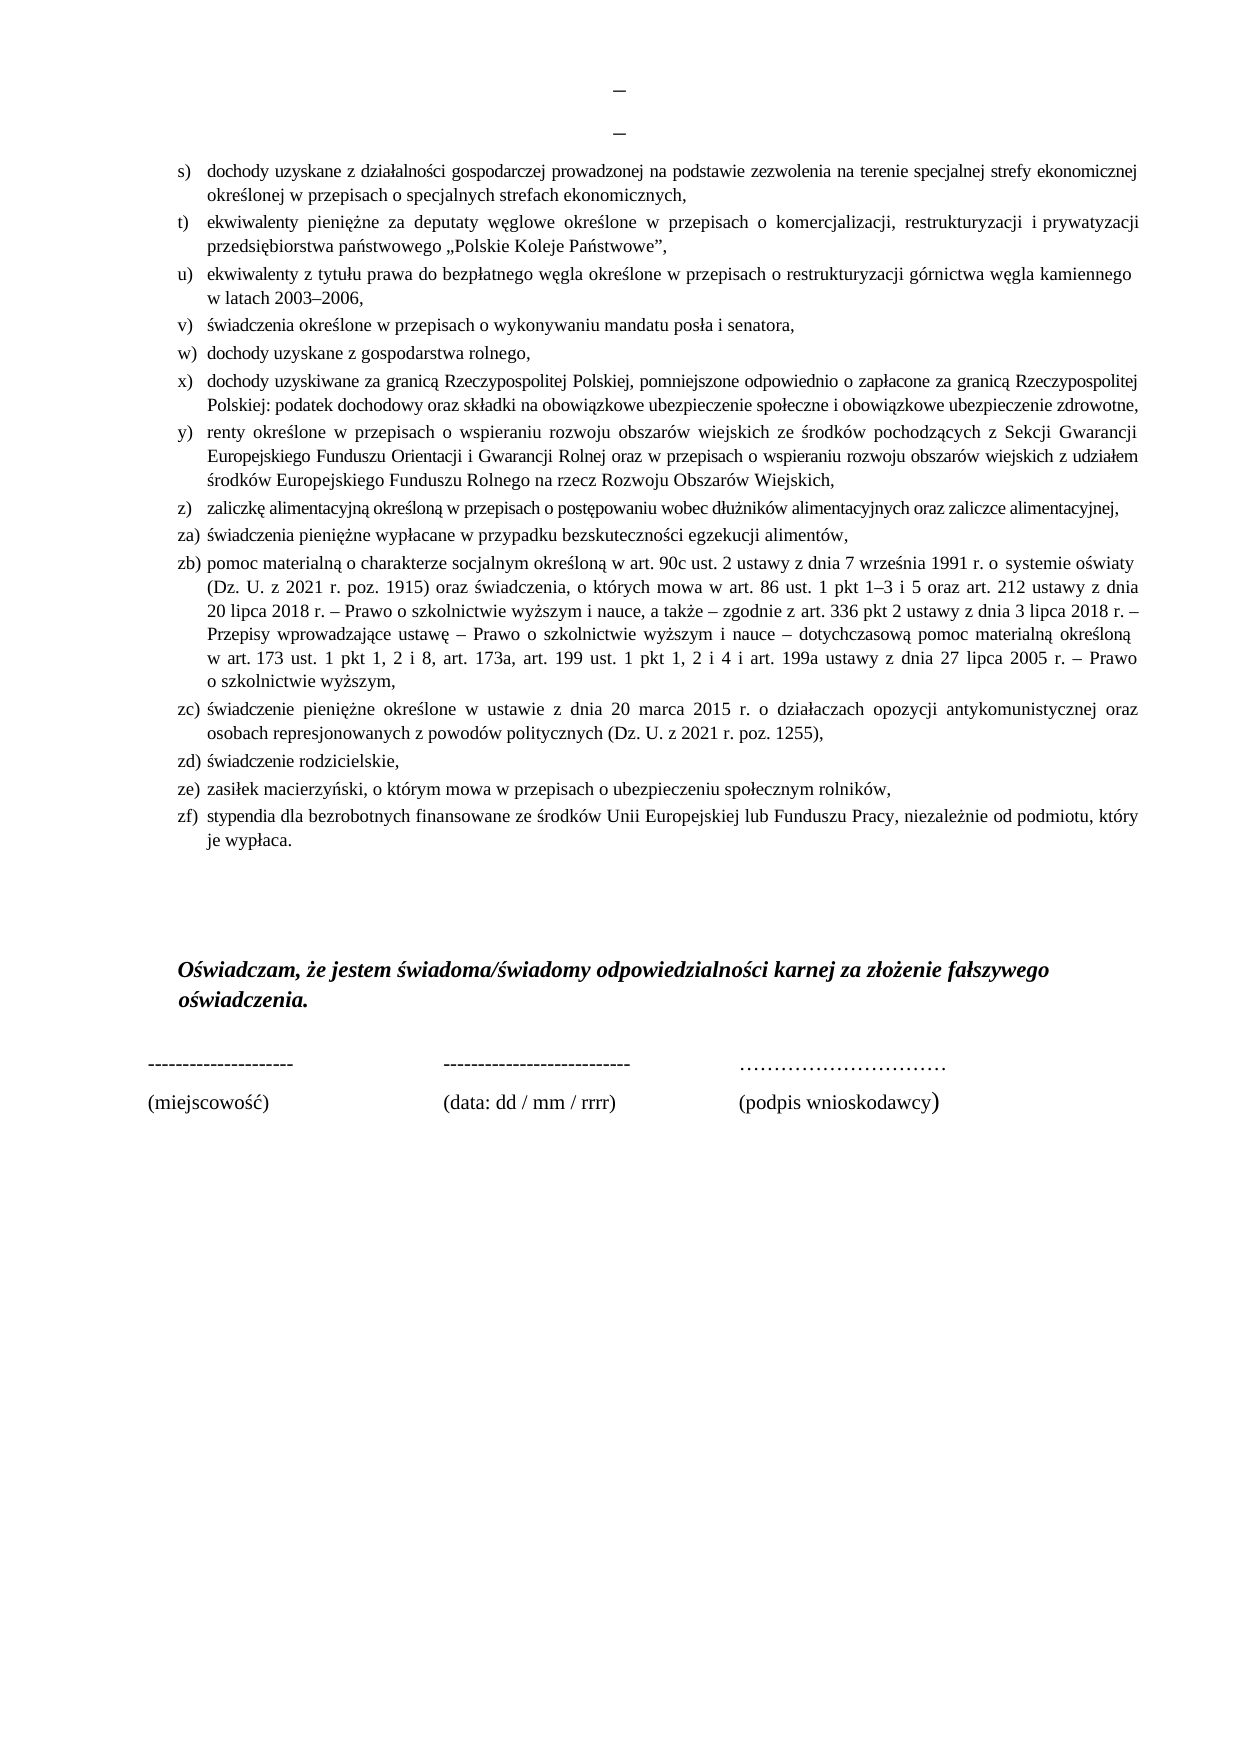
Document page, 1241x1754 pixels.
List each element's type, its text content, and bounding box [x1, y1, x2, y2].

text t) ekwiwalenty pieniężne za deputaty węglowe określone w przepisach o komercjalizacji, restrukturyzacji i prywatyzacji przedsiębiorstwa państwowego „Polskie Koleje Państwowe”, [177, 211, 1139, 257]
text zf) stypendia dla bezrobotnych finansowane ze środków Unii Europejskiej lub Funduszu Pracy, niezależnie od podmiotu, który je wypłaca. [177, 805, 1139, 851]
text y) renty określone w przepisach o wspieraniu rozwoju obszarów wiejskich ze środków pochodzących z Sekcji Gwarancji Europejskiego Funduszu Orientacji i Gwarancji Rolnej oraz w przepisach o wspieraniu rozwoju obszarów wiejskich z udziałem środków Europejskiego Funduszu Rolnego na rzecz Rozwoju Obszarów Wiejskich, [177, 421, 1139, 490]
text ze) zasiłek macierzyński, o którym mowa w przepisach o ubezpieczeniu społecznym rolników, [177, 777, 1139, 799]
text s) dochody uzyskane z działalności gospodarczej prowadzonej na podstawie zezwolenia na terenie specjalnej strefy ekonomicznej określonej w przepisach o specjalnych strefach ekonomicznych, [177, 160, 1139, 205]
text x) dochody uzyskiwane za granicą Rzeczypospolitej Polskiej, pomniejszone odpowiednio o zapłacone za granicą Rzeczypospolitej Polskiej: podatek dochodowy oraz składki na obowiązkowe ubezpieczenie społeczne i obowiązkowe ubezpieczenie zdrowotne, [177, 370, 1139, 415]
text v) świadczenia określone w przepisach o wykonywaniu mandatu posła i senatora, [177, 314, 1139, 336]
text w) dochody uzyskane z gospodarstwa rolnego, [177, 342, 1139, 364]
text zc) świadczenie pieniężne określone w ustawie z dnia 20 marca 2015 r. o działaczach opozycji antykomunistycznej oraz osobach represjonowanych z powodów politycznych (Dz. U. z 2021 r. poz. 1255), [177, 698, 1139, 743]
text zd) świadczenie rodzicielskie, [177, 750, 1139, 771]
text za) świadczenia pieniężne wypłacane w przypadku bezskuteczności egzekucji alimentów, [177, 524, 1139, 546]
text z) zaliczkę alimentacyjną określoną w przepisach o postępowaniu wobec dłużników alimentacyjnych oraz zaliczce alimentacyjnej, [177, 497, 1139, 518]
text --------------------- --------------------------- ………………………… [148, 1051, 1079, 1075]
text zb) pomoc materialną o charakterze socjalnym określoną w art. 90c ust. 2 ustawy z dnia 7 września 1991 r. o systemie oświaty (Dz. U. z 2021 r. poz. 1915) oraz świadczenia, o których mowa w art. 86 ust. 1 pkt 1–3 i 5 oraz art. 212 ustawy z dnia 20 lipca 2018 r. – Prawo o szkolnictwie wyższym i nauce, a także – zgodnie z art. 336 pkt 2 ustawy z dnia 3 lipca 2018 r. – Przepisy wprowadzające ustawę – Prawo o szkolnictwie wyższym i nauce – dotychczasową pomoc materialną określoną w art. 173 ust. 1 pkt 1, 2 i 8, art. 173a, art. 199 ust. 1 pkt 1, 2 i 4 i art. 199a ustawy z dnia 27 lipca 2005 r. – Prawo o szkolnictwie wyższym, [177, 552, 1139, 692]
text (miejscowość) (data: dd / mm / rrrr) (podpis wnioskodawcy) [148, 1086, 1079, 1114]
text u) ekwiwalenty z tytułu prawa do bezpłatnego węgla określone w przepisach o restrukturyzacji górnictwa węgla kamiennego w latach 2003–2006, [177, 263, 1139, 308]
text Oświadczam, że jestem świadoma/świadomy odpowiedzialności karnej za złożenie fałszywego oświadczenia. [177, 956, 1142, 1012]
